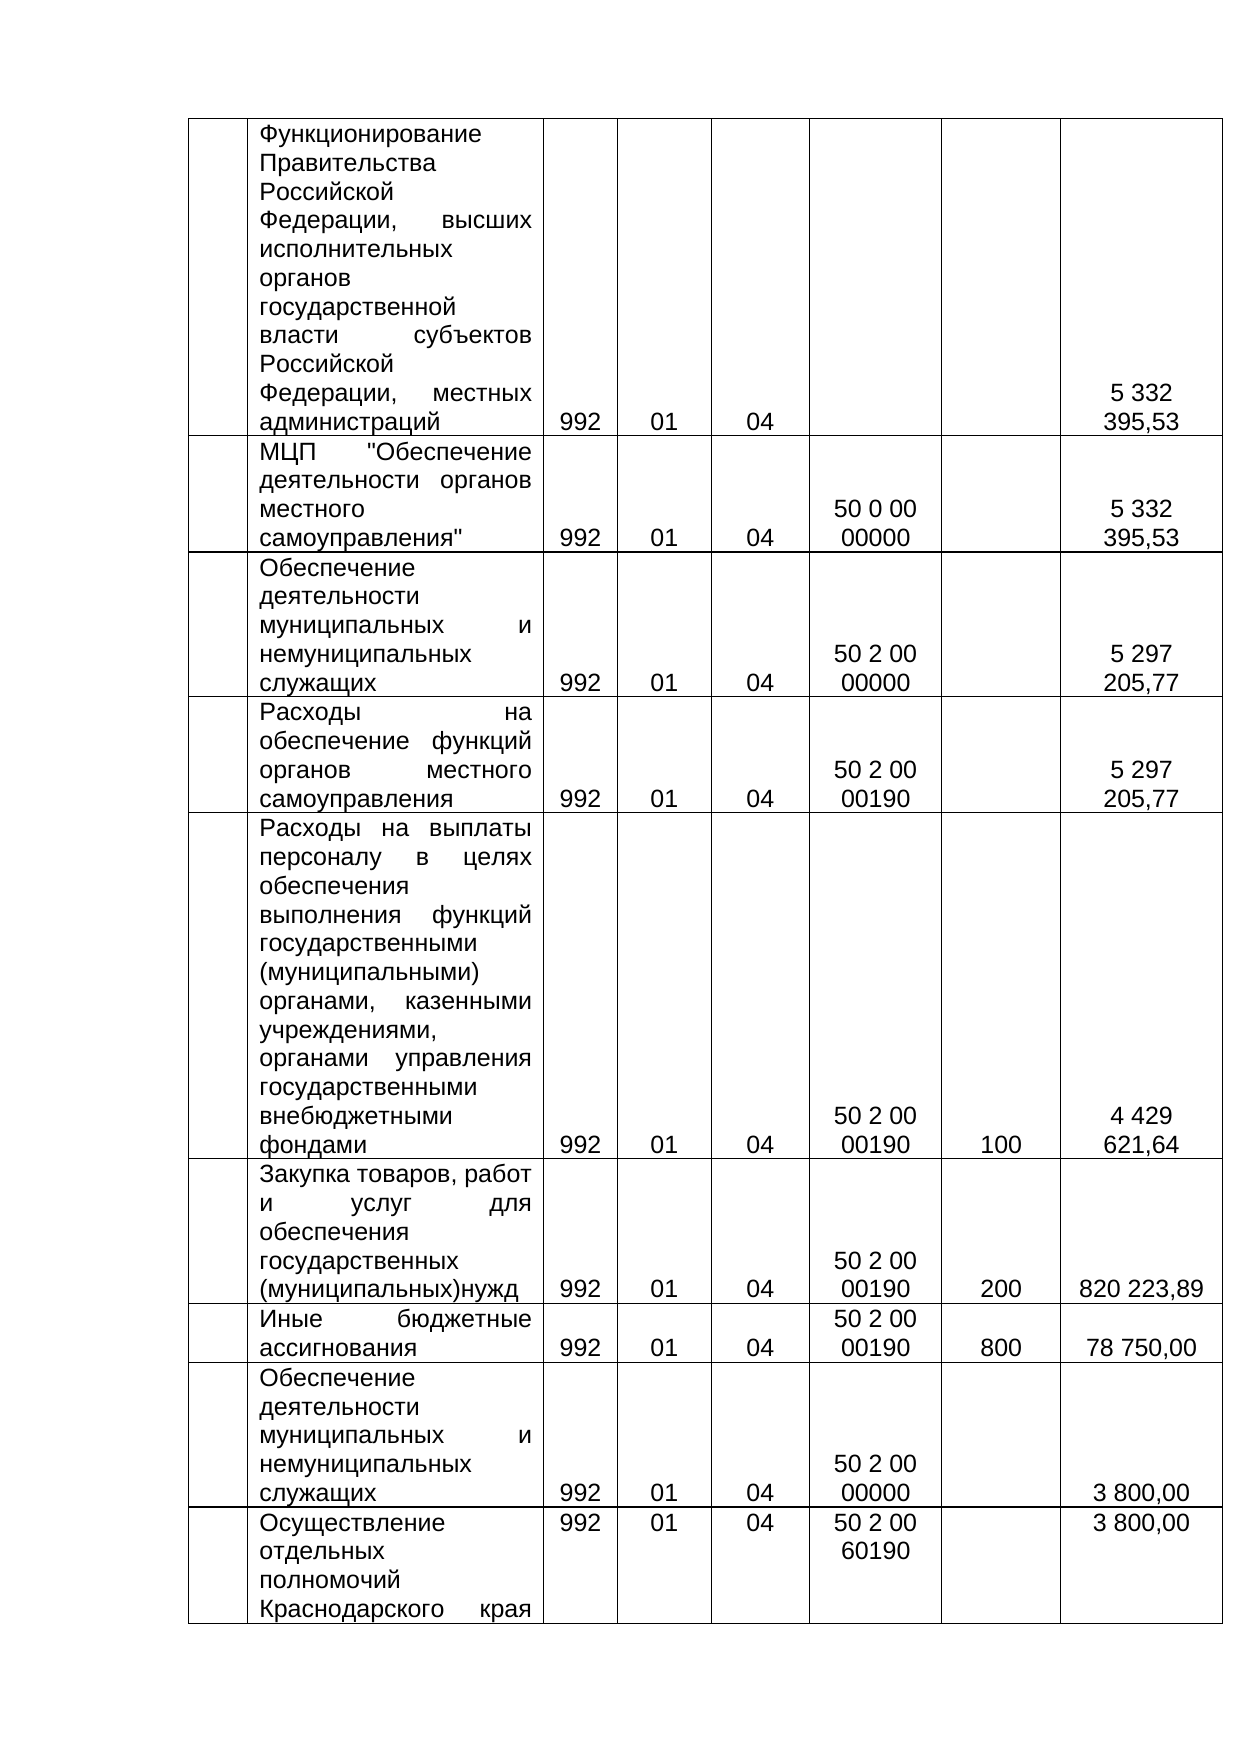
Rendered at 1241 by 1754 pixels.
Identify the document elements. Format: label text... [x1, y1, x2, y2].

table_cell [942, 436, 1060, 551]
table_cell [942, 119, 1060, 435]
table_cell Обеспечение деятельности муниципальных и немуниципальных служащих [248, 553, 543, 696]
table_cell 992 [544, 1304, 617, 1362]
table_cell 992 [544, 1508, 617, 1622]
table_cell [189, 1508, 247, 1622]
table_cell 50 2 00 00190 [810, 1304, 941, 1362]
table_cell 3 800,00 [1061, 1363, 1222, 1506]
table_cell [189, 697, 247, 812]
table_cell Иные бюджетные ассигнования [248, 1304, 543, 1362]
table_cell 4 429 621,64 [1061, 813, 1222, 1158]
table_cell 992 [544, 697, 617, 812]
table_cell 50 2 00 00000 [810, 553, 941, 696]
table_cell [189, 813, 247, 1158]
table_cell 01 [618, 119, 711, 435]
table_cell [189, 553, 247, 696]
table_cell 04 [712, 1363, 809, 1506]
table_cell 04 [712, 119, 809, 435]
table_cell [942, 1363, 1060, 1506]
table_cell 01 [618, 1159, 711, 1303]
table_cell 01 [618, 1304, 711, 1362]
table_cell 50 2 00 00190 [810, 697, 941, 812]
table_cell [942, 553, 1060, 696]
table_cell [189, 436, 247, 551]
table_cell 992 [544, 553, 617, 696]
table_cell 50 2 00 00000 [810, 1363, 941, 1506]
table_cell Функционирование Правительства Российской Федерации, высших исполнительных органов государственной власти субъектов Российской Федерации, местных администраций [248, 119, 543, 435]
table_cell 5 332 395,53 [1061, 436, 1222, 551]
table_cell 50 2 00 00190 [810, 813, 941, 1158]
table_cell 992 [544, 1159, 617, 1303]
table_cell 04 [712, 436, 809, 551]
table_cell 50 2 00 00190 [810, 1159, 941, 1303]
table_cell 04 [712, 553, 809, 696]
table_cell 04 [712, 1304, 809, 1362]
table_cell 992 [544, 813, 617, 1158]
table_cell 820 223,89 [1061, 1159, 1222, 1303]
table_cell [810, 119, 941, 435]
table_cell Закупка товаров, работ и услуг для обеспечения государственных (муниципальных)нужд [248, 1159, 543, 1303]
table_cell 04 [712, 813, 809, 1158]
table_cell 3 800,00 [1061, 1508, 1222, 1622]
table_cell [189, 119, 247, 435]
table_cell 78 750,00 [1061, 1304, 1222, 1362]
table_cell 992 [544, 119, 617, 435]
table_cell 04 [712, 697, 809, 812]
table_cell [189, 1304, 247, 1362]
table_cell 100 [942, 813, 1060, 1158]
table_cell 01 [618, 1363, 711, 1506]
table_cell 992 [544, 436, 617, 551]
table_cell [942, 697, 1060, 812]
table_cell МЦП "Обеспечение деятельности органов местного самоуправления" [248, 436, 543, 551]
table_cell 50 2 00 60190 [810, 1508, 941, 1622]
table_cell 01 [618, 553, 711, 696]
table_cell Обеспечение деятельности муниципальных и немуниципальных служащих [248, 1363, 543, 1506]
table_cell 5 297 205,77 [1061, 553, 1222, 696]
table_cell 800 [942, 1304, 1060, 1362]
table_cell 5 297 205,77 [1061, 697, 1222, 812]
table_cell [189, 1363, 247, 1506]
table_cell 992 [544, 1363, 617, 1506]
table_cell Расходы на выплаты персоналу в целях обеспечения выполнения функций государственными (муниципальными) органами, казенными учреждениями, органами управления государственными внебюджетными фондами [248, 813, 543, 1158]
table_cell [942, 1508, 1060, 1622]
table_cell 5 332 395,53 [1061, 119, 1222, 435]
table_cell 01 [618, 697, 711, 812]
table_cell 200 [942, 1159, 1060, 1303]
table_cell 50 0 00 00000 [810, 436, 941, 551]
table_cell 04 [712, 1508, 809, 1622]
table_cell [189, 1159, 247, 1303]
table_cell 01 [618, 436, 711, 551]
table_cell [248, 1508, 543, 1622]
table_cell 01 [618, 813, 711, 1158]
table_cell 01 [618, 1508, 711, 1622]
table_cell 04 [712, 1159, 809, 1303]
table_cell Расходы на обеспечение функций органов местного самоуправления [248, 697, 543, 812]
